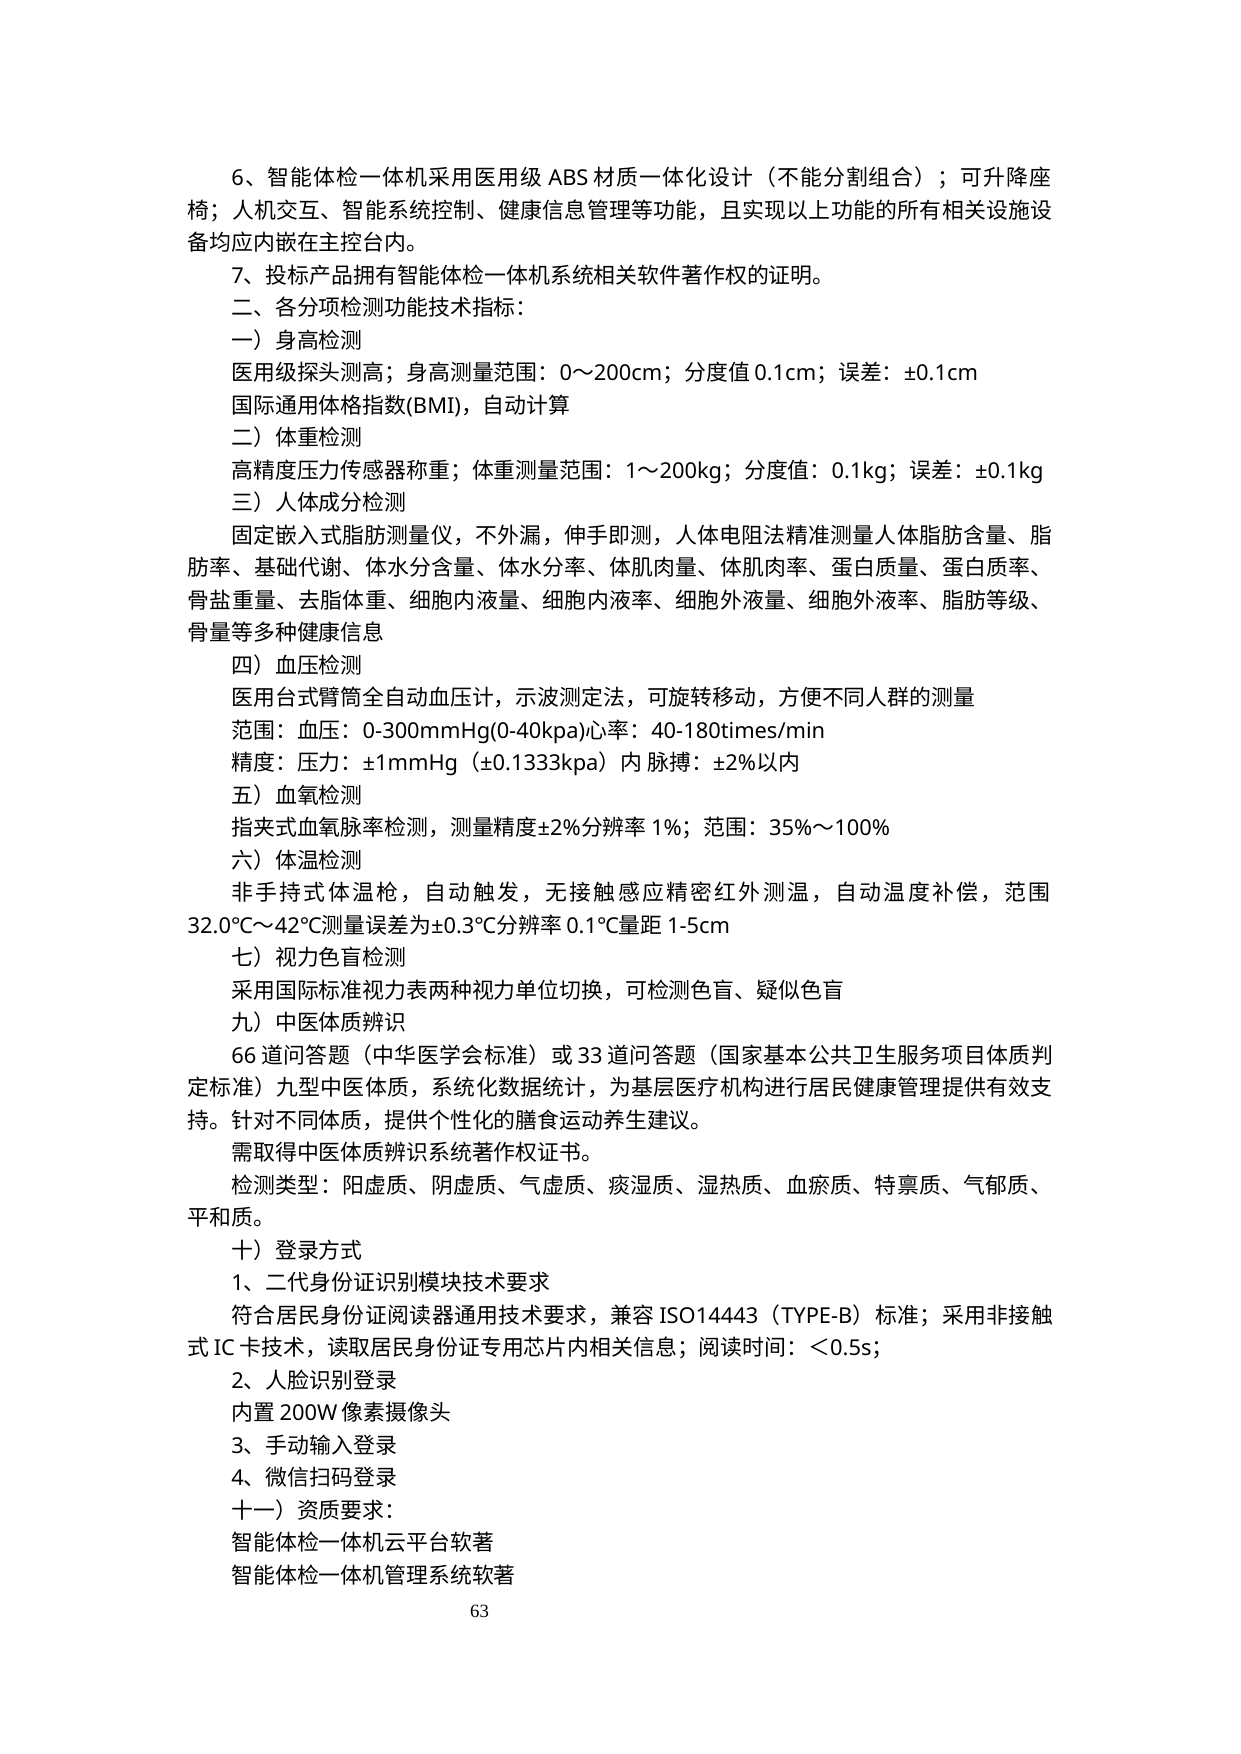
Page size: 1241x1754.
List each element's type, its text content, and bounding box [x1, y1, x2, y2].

text 1、二代身份证识别模块技术要求 [187, 1265, 1053, 1297]
text 4、微信扫码登录 [187, 1460, 1053, 1492]
text 七）视力色盲检测 [187, 940, 1053, 972]
text 二、各分项检测功能技术指标： [187, 290, 1053, 322]
text 五）血氧检测 [187, 777, 1053, 810]
text 十一）资质要求： [187, 1492, 1053, 1525]
text 九）中医体质辨识 [187, 1005, 1053, 1037]
text 二）体重检测 [187, 420, 1053, 452]
text 国际通用体格指数(BMI)，自动计算 [187, 387, 1053, 420]
text 十）登录方式 [187, 1232, 1053, 1265]
text 符合居民身份证阅读器通用技术要求，兼容ISO14443（TYPE-B）标准；采用非接触式IC卡技术，读取居民身份证专用芯片内相关信息；阅读时间：＜0.5s； [187, 1297, 1053, 1362]
text 六）体温检测 [187, 842, 1053, 875]
text 智能体检一体机管理系统软著 [187, 1557, 1053, 1590]
text 指夹式血氧脉率检测，测量精度±2%分辨率1%；范围：35%～100% [187, 810, 1053, 842]
text 非手持式体温枪，自动触发，无接触感应精密红外测温，自动温度补偿，范围32.0℃〜42℃测量误差为±0.3℃分辨率0.1℃量距1-5cm [187, 875, 1053, 940]
text 采用国际标准视力表两种视力单位切换，可检测色盲、疑似色盲 [187, 972, 1053, 1005]
text 2、人脸识别登录 [187, 1362, 1053, 1395]
text 范围：血压：0-300mmHg(0-40kpa)心率：40-180times/min [187, 712, 1053, 745]
text 医用台式臂筒全自动血压计，示波测定法，可旋转移动，方便不同人群的测量 [187, 680, 1053, 712]
text 四）血压检测 [187, 647, 1053, 680]
text 需取得中医体质辨识系统著作权证书。 [187, 1135, 1053, 1167]
text 6、智能体检一体机采用医用级ABS材质一体化设计（不能分割组合）；可升降座椅；人机交互、智能系统控制、健康信息管理等功能，且实现以上功能的所有相关设施设备均应内嵌在主控台内。 [187, 160, 1053, 257]
text 智能体检一体机云平台软著 [187, 1525, 1053, 1557]
text 医用级探头测高；身高测量范围：0～200cm；分度值0.1cm；误差：±0.1cm [187, 355, 1053, 387]
text 3、手动输入登录 [187, 1427, 1053, 1460]
text 一）身高检测 [187, 322, 1053, 355]
text 精度：压力：±1mmHg（±0.1333kpa）内 脉搏：±2%以内 [187, 745, 1053, 777]
text 66道问答题（中华医学会标准）或33道问答题（国家基本公共卫生服务项目体质判定标准）九型中医体质，系统化数据统计，为基层医疗机构进行居民健康管理提供有效支持。针对不同体质，提供个性化的膳食运动养生建议。 [187, 1037, 1053, 1135]
text 内置200W像素摄像头 [187, 1395, 1053, 1427]
text 三）人体成分检测 [187, 485, 1053, 517]
text 7、投标产品拥有智能体检一体机系统相关软件著作权的证明。 [187, 257, 1053, 290]
text 固定嵌入式脂肪测量仪，不外漏，伸手即测，人体电阻法精准测量人体脂肪含量、脂肪率、基础代谢、体水分含量、体水分率、体肌肉量、体肌肉率、蛋白质量、蛋白质率、骨盐重量、去脂体重、细胞内液量、细胞内液率、细胞外液量、细胞外液率、脂肪等级、骨量等多种健康信息 [187, 517, 1053, 647]
text 高精度压力传感器称重；体重测量范围：1～200kg；分度值：0.1kg；误差：±0.1kg [187, 452, 1053, 485]
text 检测类型：阳虚质、阴虚质、气虚质、痰湿质、湿热质、血瘀质、特禀质、气郁质、平和质。 [187, 1167, 1053, 1232]
